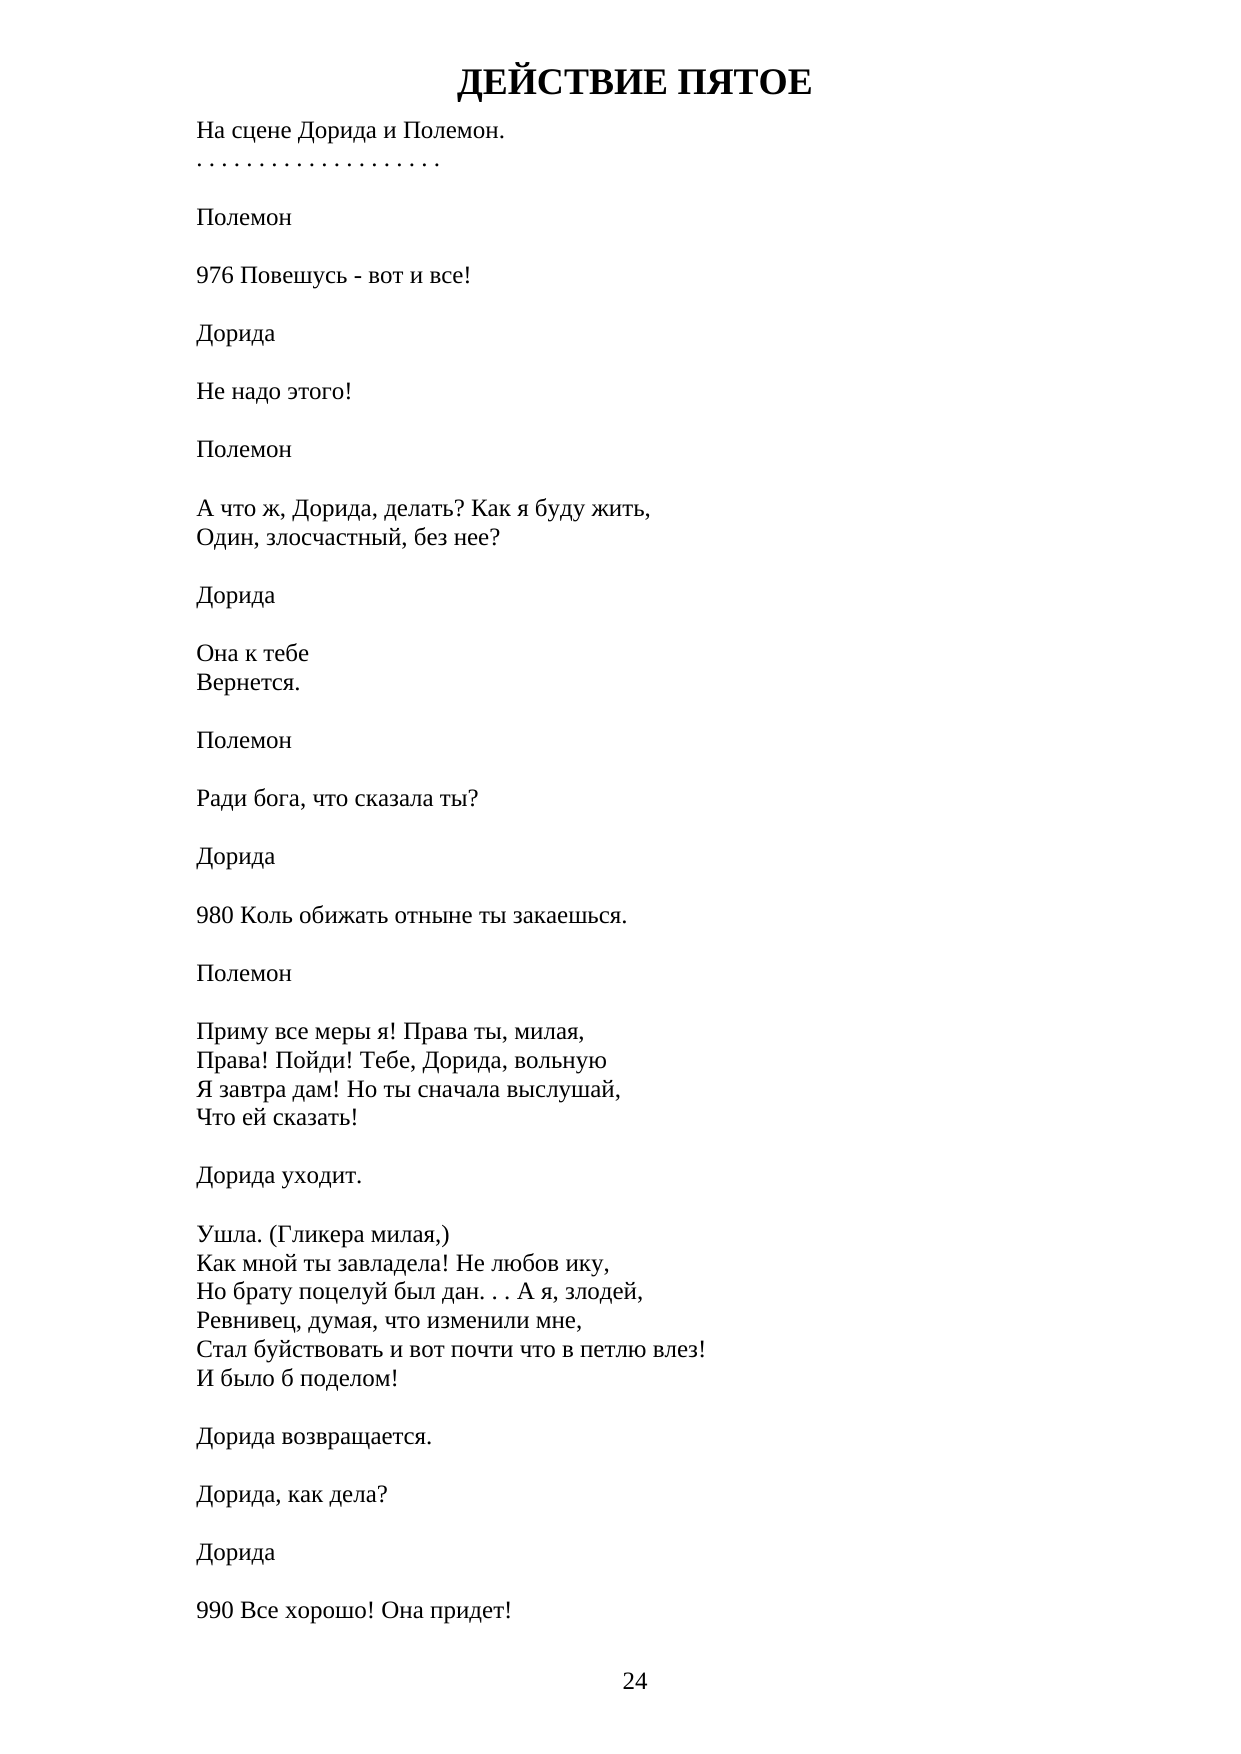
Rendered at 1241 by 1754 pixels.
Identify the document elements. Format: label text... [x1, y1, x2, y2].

text Дорида [177, 580, 1152, 608]
text . . . . . . . . . . . . . . . . . . . . [177, 143, 1152, 172]
text Дорида [177, 841, 1152, 870]
text Но брату поцелуй был дан. . . А я, злодей, [177, 1276, 1152, 1305]
text Права! Пойди! Тебе, Дорида, вольную [177, 1045, 1152, 1074]
text Что ей сказать! [177, 1102, 1152, 1131]
text Дорида [177, 318, 1152, 347]
text На сцене Дорида и Полемон. [177, 115, 1152, 143]
text 990 Все хорошо! Она придет! [177, 1596, 1152, 1624]
text Один, злосчастный, без нее? [177, 522, 1152, 550]
text 976 Повешусь - вот и все! [177, 260, 1152, 289]
text Полемон [177, 434, 1152, 463]
text А что ж, Дорида, делать? Как я буду жить, [177, 493, 1152, 522]
text Приму все меры я! Права ты, милая, [177, 1016, 1152, 1045]
text Полемон [177, 958, 1152, 987]
text Она к тебе [177, 638, 1152, 667]
text Как мной ты завладела! Не любов ику, [177, 1248, 1152, 1276]
text 980 Коль обижать отныне ты закаешься. [177, 900, 1152, 928]
text Не надо этого! [177, 376, 1152, 405]
text Дорида, как дела? [177, 1479, 1152, 1508]
text Стал буйствовать и вот почти что в петлю влез! [177, 1334, 1152, 1363]
text Дорида уходит. [177, 1161, 1152, 1189]
text Дорида [177, 1537, 1152, 1566]
text Я завтра дам! Но ты сначала выслушай, [177, 1074, 1152, 1102]
text Ради бога, что сказала ты? [177, 783, 1152, 812]
text Полемон [177, 202, 1152, 230]
text Полемон [177, 725, 1152, 754]
text И было б поделом! [177, 1363, 1152, 1391]
text Дорида возвращается. [177, 1421, 1152, 1449]
text Ревнивец, думая, что изменили мне, [177, 1305, 1152, 1334]
subtitle ДЕЙСТВИЕ ПЯТОЕ [118, 59, 1152, 102]
text Ушла. (Гликера милая,) [177, 1219, 1152, 1248]
text Вернется. [177, 667, 1152, 696]
